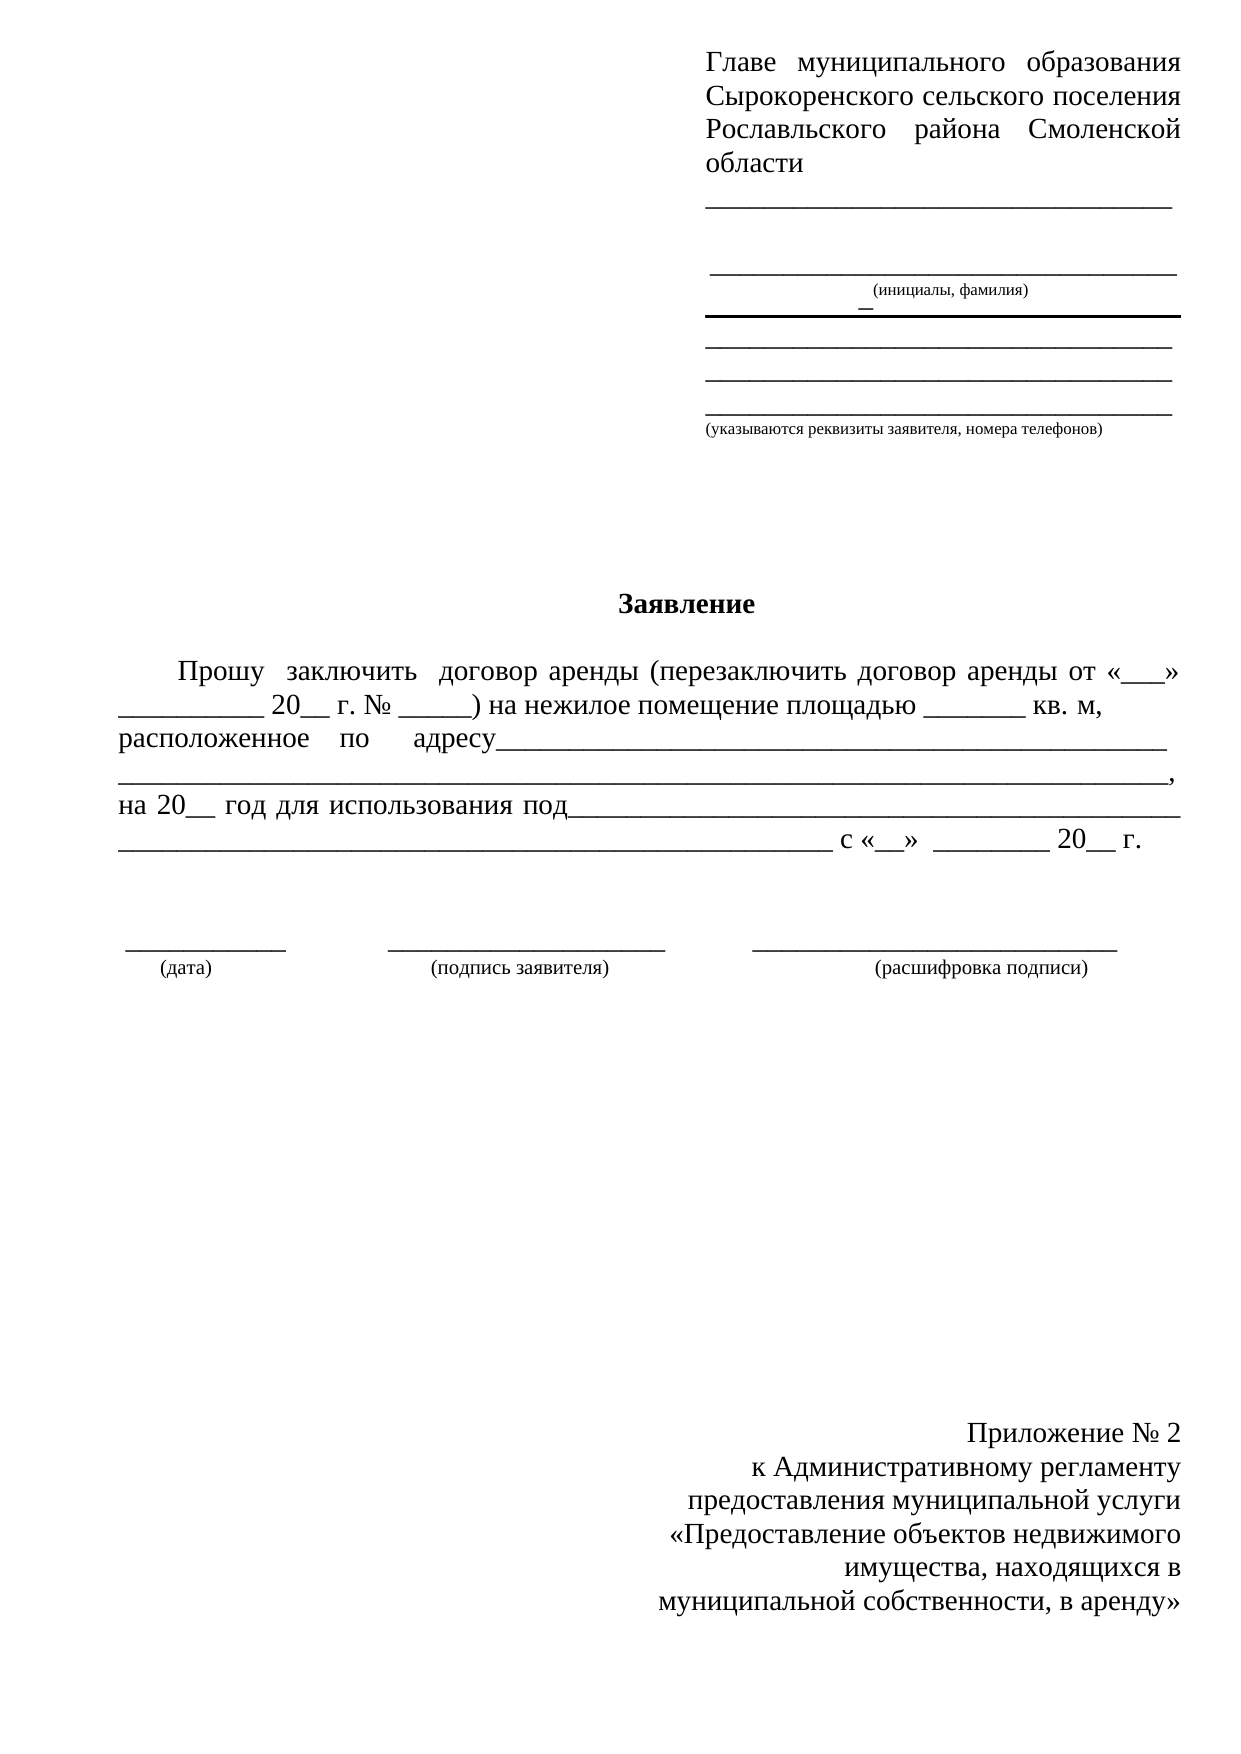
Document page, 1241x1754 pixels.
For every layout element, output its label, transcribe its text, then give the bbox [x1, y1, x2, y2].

text «Предоставление объектов недвижимого [118, 1516, 1181, 1549]
text (дата) (подпись заявителя) (расшифровка подписи) [118, 955, 1181, 979]
text к Административному регламенту [118, 1449, 1181, 1482]
text предоставления муниципальной услуги [118, 1482, 1181, 1516]
text имущества, находящихся в [118, 1549, 1181, 1583]
text Прошу заключить договор аренды (перезаключить договор аренды от «___» __________ 20__ г. № _____) на нежилое помещение площадью _______ кв. м, расположенное по адресу______________________________________________ ________________________________________________________________________, на 20__ год для использования под__________________________________________ _________________________________________________ с «__» ________ 20__ г. [118, 653, 1181, 854]
text Приложение № 2 [118, 1415, 1181, 1449]
text Заявление [118, 586, 1181, 620]
text ___________ ___________________ _________________________ [118, 922, 1181, 955]
text муниципальной собственности, в аренду» [118, 1583, 1181, 1617]
table_header Главе муниципального образования Сырокоренского сельского поселения Рославльского района Смоленской области ________________________________ _________________________________(инициалы, фамилия) ________________________________________________________________________________________________ (указываются реквизиты заявителя, номера телефонов) [694, 44, 1192, 519]
